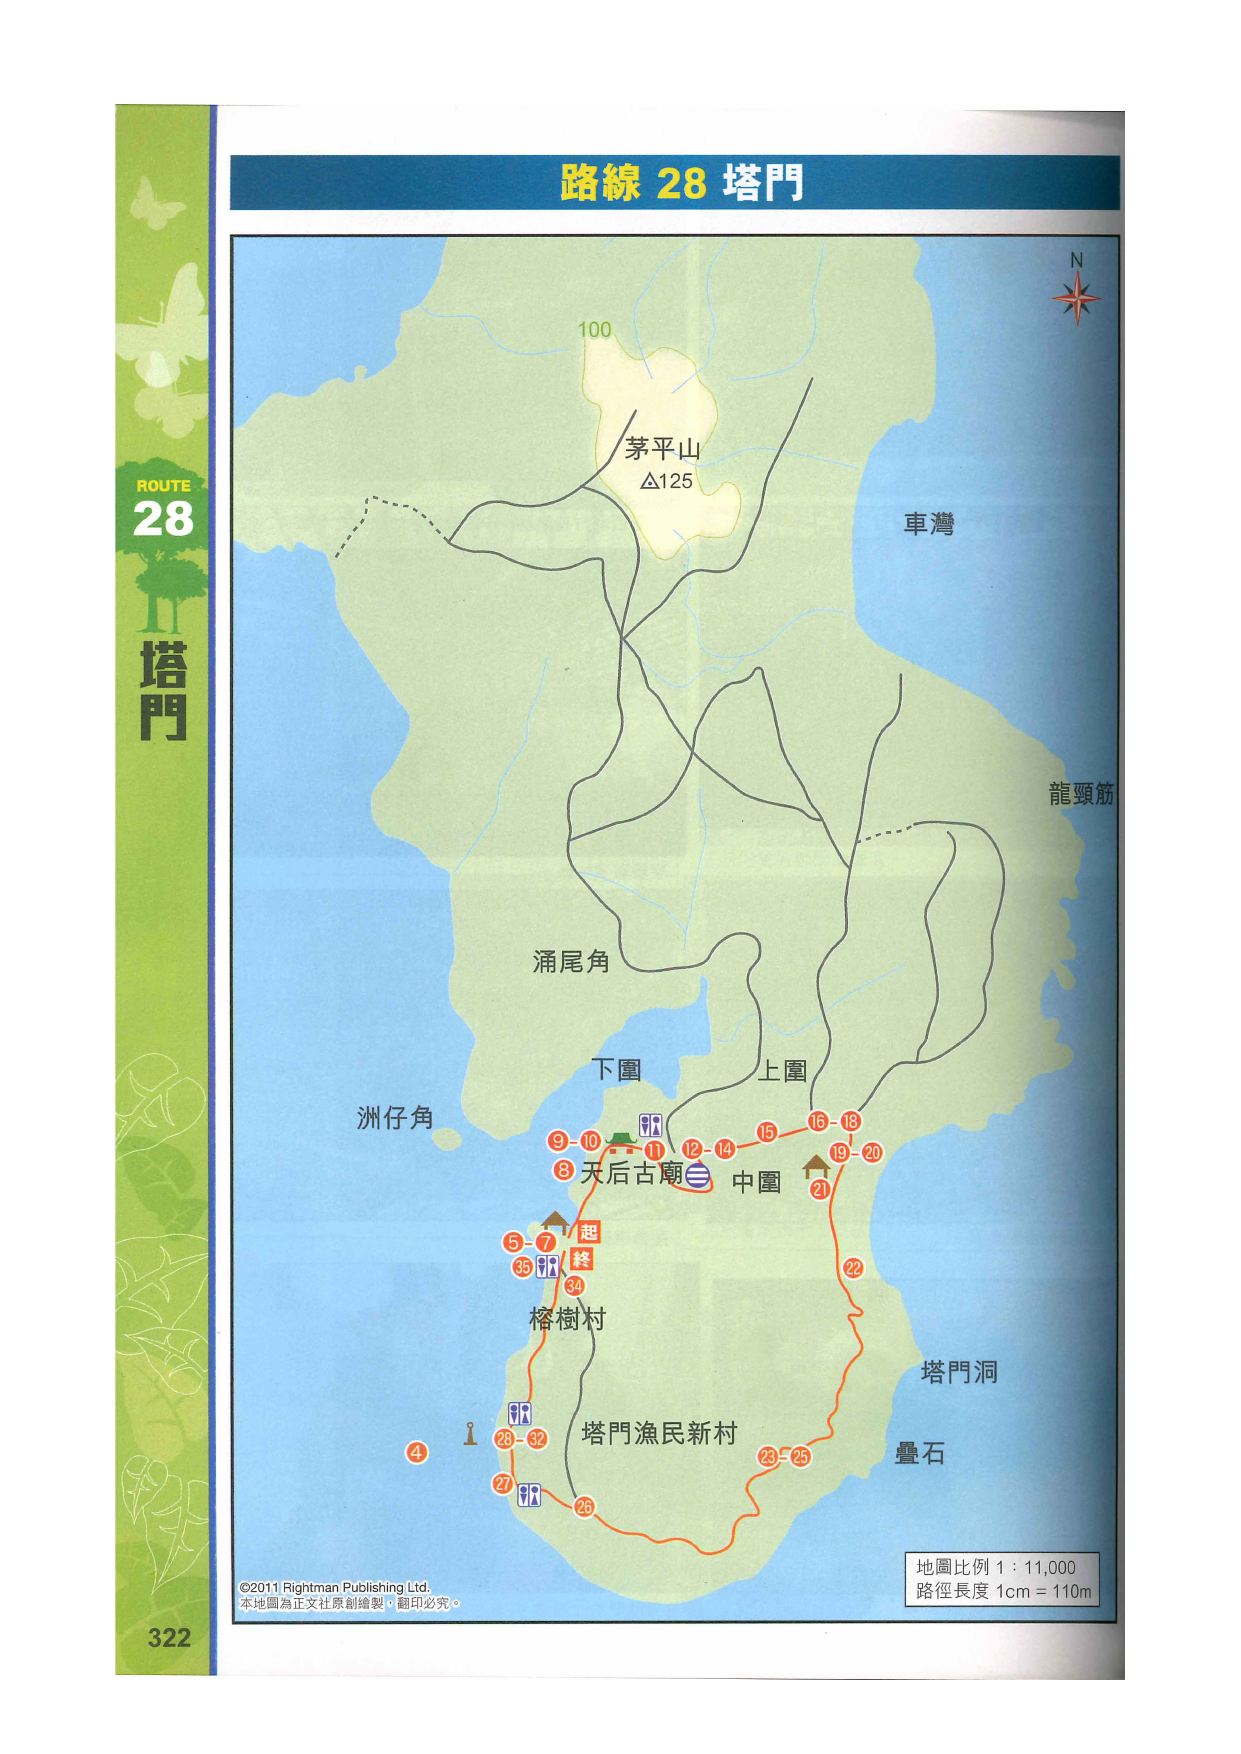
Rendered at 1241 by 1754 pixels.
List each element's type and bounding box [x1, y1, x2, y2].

picture [115, 104, 1125, 1680]
